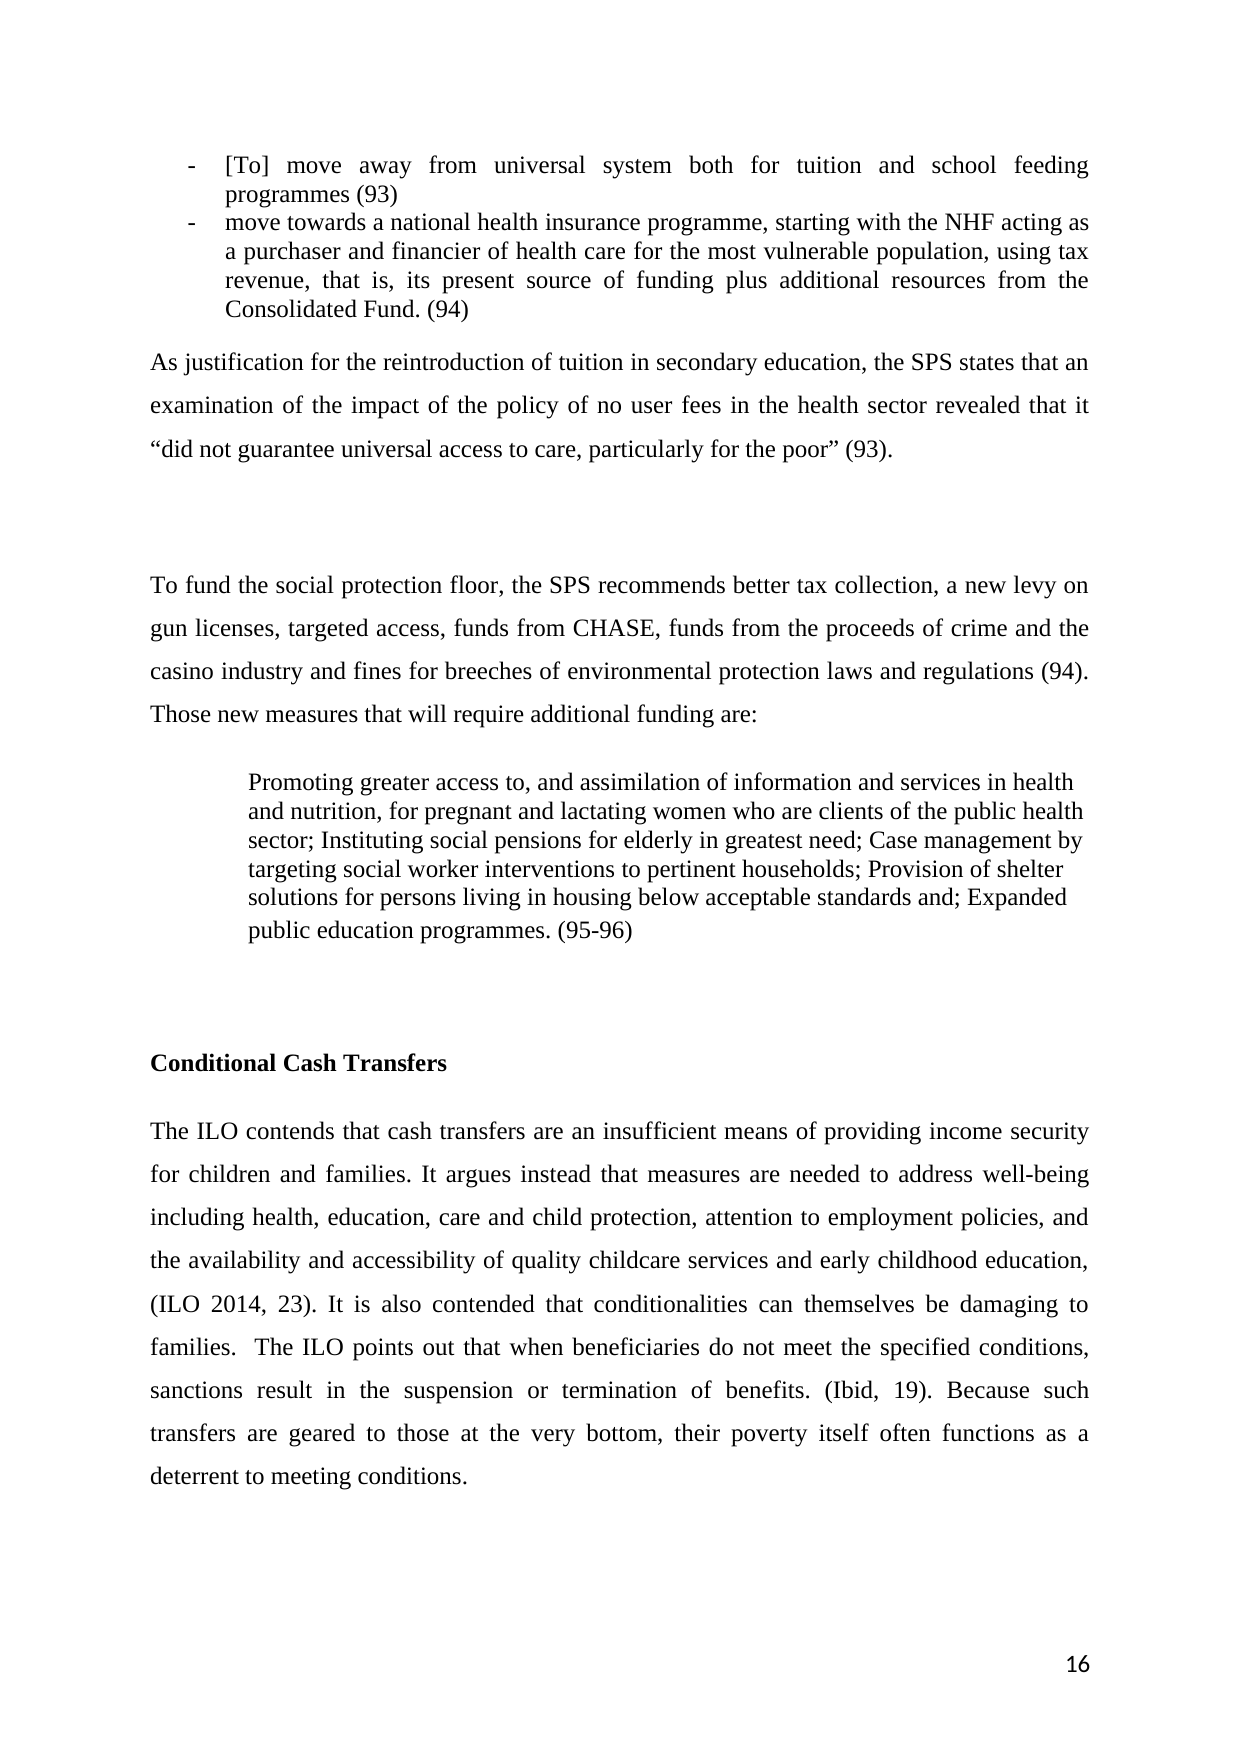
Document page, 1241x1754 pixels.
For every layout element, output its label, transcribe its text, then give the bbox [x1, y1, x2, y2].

text Promoting greater access to, and assimilation of information and services in health and nutrition, for pregnant and lactating women who are clients of the public health sector; Instituting social pensions for elderly in greatest need; Case management by targeting social worker interventions to pertinent households; Provision of shelter solutions for persons living in housing below acceptable standards and; Expanded public education programmes. (95-96) [248, 767, 1090, 945]
text As justification for the reintroduction of tuition in secondary education, the SPS states that an examination of the impact of the policy of no user fees in the health sector revealed that it “did not guarantee universal access to care, particularly for the poor” (93). [150, 347, 1090, 462]
text To fund the social protection floor, the SPS recommends better tax collection, a new levy on gun licenses, targeted access, funds from CHASE, funds from the proceeds of crime and the casino industry and fines for breeches of environmental protection laws and regulations (94). Those new measures that will require additional funding are: [150, 570, 1090, 728]
text Conditional Cash Transfers [150, 1048, 1090, 1077]
list move towards a national health insurance programme, starting with the NHF acting as a purchaser and financier of health care for the most vulnerable population, using tax revenue, that is, its present source of funding plus additional resources from the Consolidated Fund. (94) [187, 207, 1090, 322]
text The ILO contends that cash transfers are an insufficient means of providing income security for children and families. It argues instead that measures are needed to address well-being including health, education, care and child protection, attention to employment policies, and the availability and accessibility of quality childcare services and early childhood education, (ILO 2014, 23). It is also contended that conditionalities can themselves be damaging to families. The ILO points out that when beneficiaries do not meet the specified conditions, sanctions result in the suspension or termination of benefits. (Ibid, 19). Because such transfers are geared to those at the very bottom, their poverty itself often functions as a deterrent to meeting conditions. [150, 1116, 1090, 1490]
list [To] move away from universal system both for tuition and school feeding programmes (93) [187, 150, 1090, 207]
